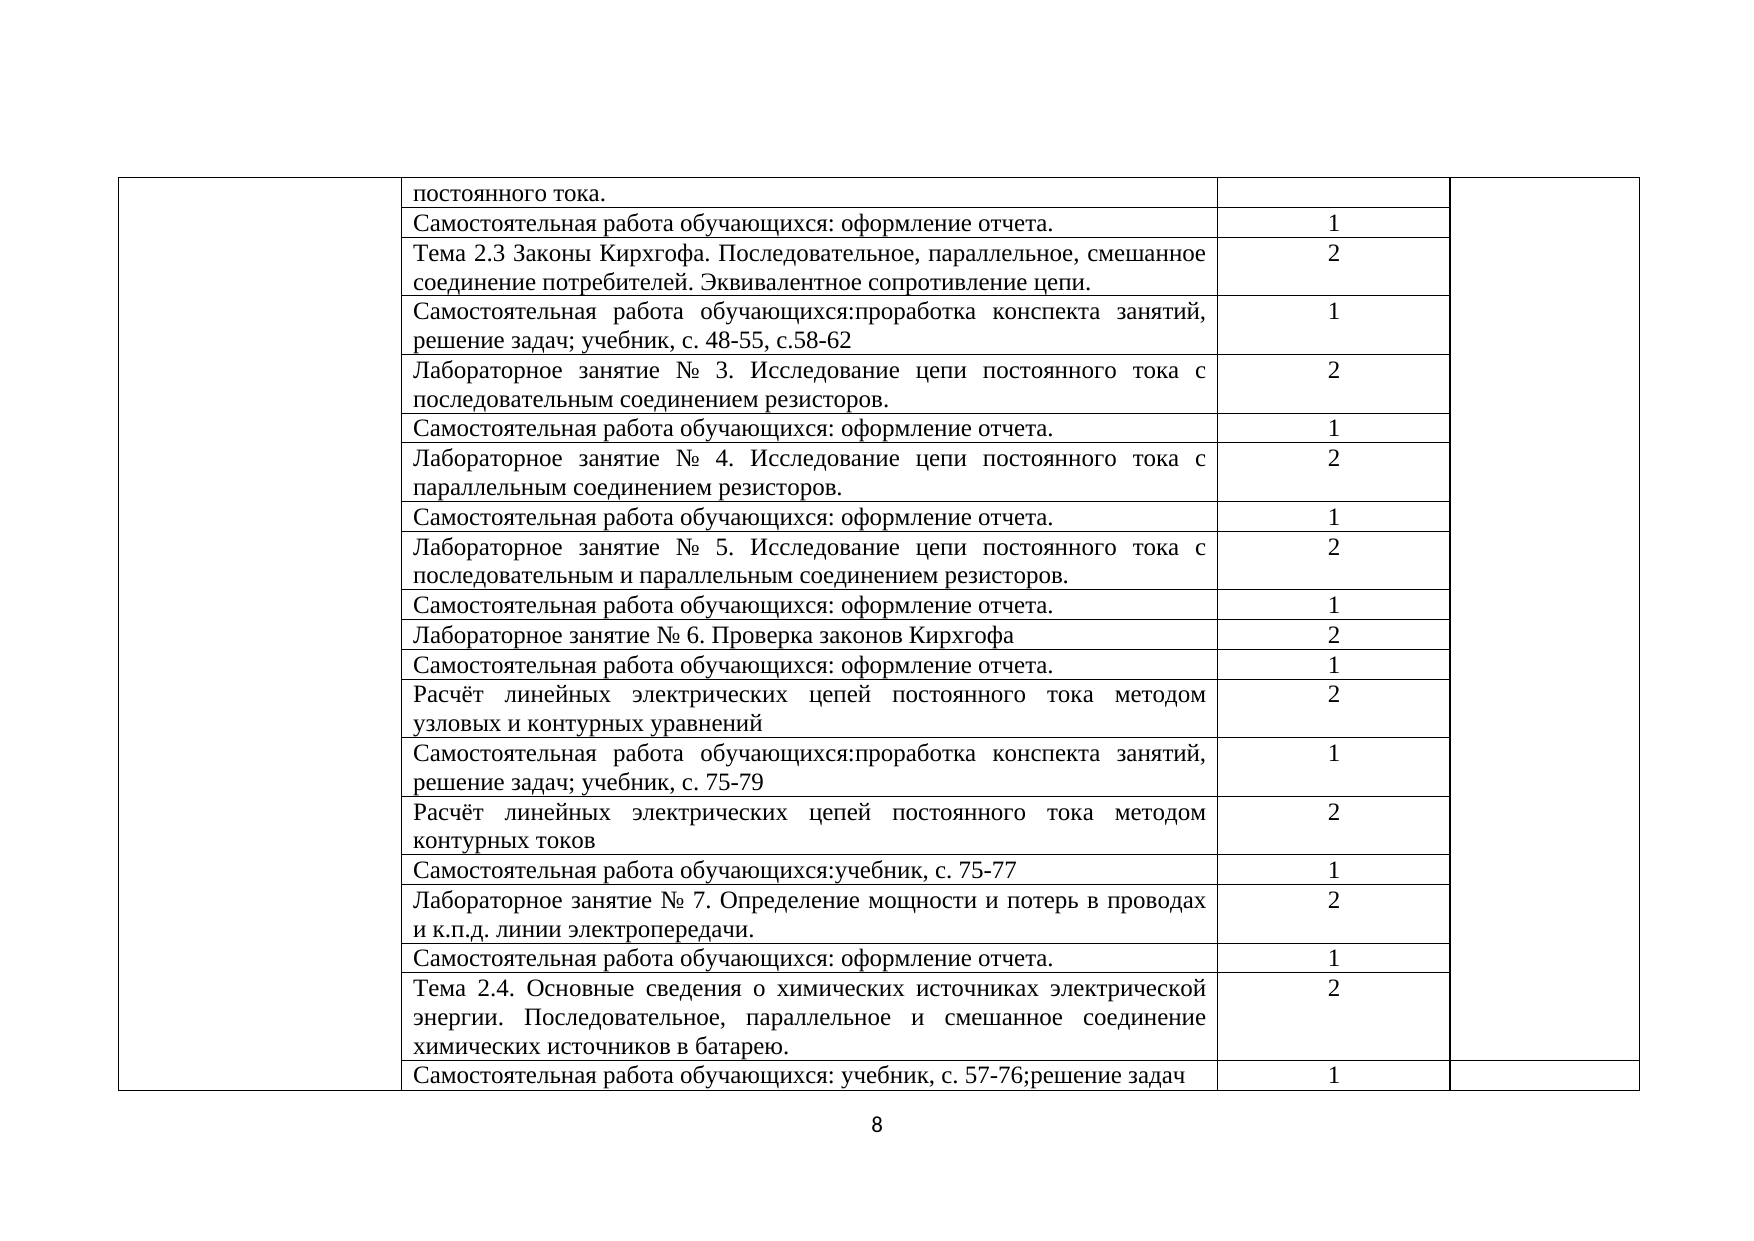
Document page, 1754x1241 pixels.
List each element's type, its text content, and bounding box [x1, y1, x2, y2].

table_cell Самостоятельная работа обучающихся: учебник, с. 57-76;решение задач [402, 1061, 1217, 1090]
table_cell Самостоятельная работа обучающихся: оформление отчета. [402, 650, 1217, 678]
table_cell Лабораторное занятие № 4. Исследование цепи постоянного тока с параллельным соединением резисторов. [402, 443, 1217, 501]
table_cell 2 [1218, 620, 1449, 649]
table_cell 2 [1218, 680, 1449, 737]
table_cell Расчёт линейных электрических цепей постоянного тока методом контурных токов [402, 797, 1217, 854]
table_cell 1 [1218, 738, 1449, 796]
table_cell Тема 2.4. Основные сведения о химических источниках электрической энергии. Последовательное, параллельное и смешанное соединение химических источников в батарею. [402, 973, 1217, 1059]
table_cell Лабораторное занятие № 6. Проверка законов Кирхгофа [402, 620, 1217, 649]
table_cell [1451, 1061, 1639, 1090]
table_cell Самостоятельная работа обучающихся: оформление отчета. [402, 590, 1217, 619]
table_cell Самостоятельная работа обучающихся:проработка конспекта занятий, решение задач; учебник, с. 48-55, с.58-62 [402, 296, 1217, 354]
table_cell 1 [1218, 944, 1449, 972]
table_cell Лабораторное занятие № 7. Определение мощности и потерь в проводах и к.п.д. линии электропередачи. [402, 885, 1217, 942]
table_cell 2 [1218, 797, 1449, 854]
table_cell 1 [1218, 208, 1449, 237]
table_cell 2 [1218, 178, 1449, 207]
table_cell Лабораторное занятие № 5. Исследование цепи постоянного тока с последовательным и параллельным соединением резисторов. [402, 532, 1217, 589]
table_cell 2 [1218, 532, 1449, 589]
table_cell 1 [1218, 590, 1449, 619]
table_cell 2 [1218, 973, 1449, 1059]
table_cell 1 [1218, 855, 1449, 884]
table_cell Лабораторное занятие № 3. Исследование цепи постоянного тока с последовательным соединением резисторов. [402, 355, 1217, 412]
table_cell Самостоятельная работа обучающихся: оформление отчета. [402, 208, 1217, 237]
table_cell 2 [1218, 355, 1449, 412]
table_cell Тема 2.3 Законы Кирхгофа. Последовательное, параллельное, смешанное соединение потребителей. Эквивалентное сопротивление цепи. [402, 238, 1217, 295]
table_cell 2 [1218, 885, 1449, 942]
table_cell Самостоятельная работа обучающихся:учебник, с. 75-77 [402, 855, 1217, 884]
table_cell 1 [1218, 296, 1449, 354]
table_cell 1 [1218, 650, 1449, 678]
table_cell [402, 178, 1217, 207]
table_cell 2 [1218, 238, 1449, 295]
table_cell Самостоятельная работа обучающихся:проработка конспекта занятий, решение задач; учебник, с. 75-79 [402, 738, 1217, 796]
table_cell 1 [1218, 502, 1449, 531]
table_cell Самостоятельная работа обучающихся: оформление отчета. [402, 414, 1217, 442]
table_cell Самостоятельная работа обучающихся: оформление отчета. [402, 502, 1217, 531]
table_cell 2 [1218, 443, 1449, 501]
table_cell 1 [1218, 1061, 1449, 1090]
table_cell 1 [1218, 414, 1449, 442]
table_cell Расчёт линейных электрических цепей постоянного тока методом узловых и контурных уравнений [402, 680, 1217, 737]
table_cell Самостоятельная работа обучающихся: оформление отчета. [402, 944, 1217, 972]
